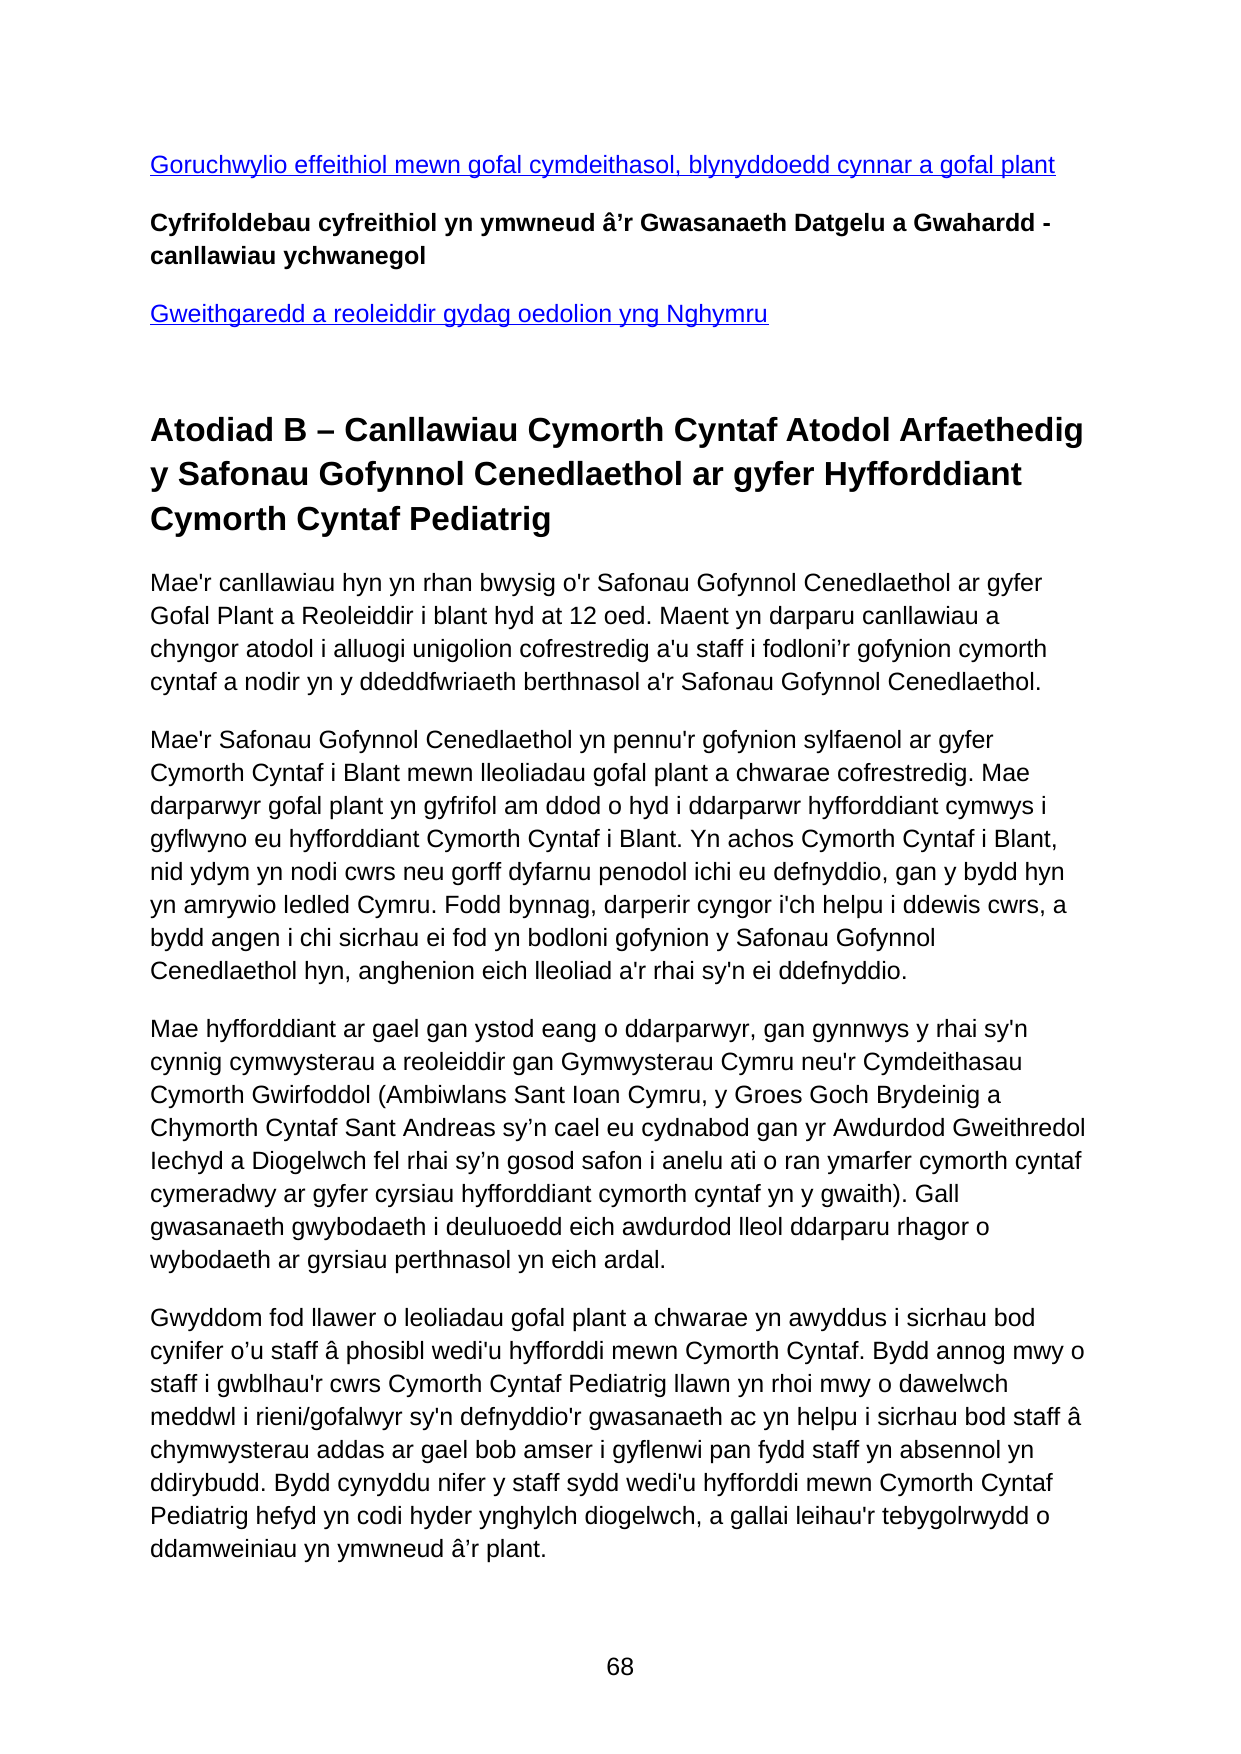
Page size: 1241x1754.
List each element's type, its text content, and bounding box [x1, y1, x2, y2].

text Gweithgaredd a reoleiddir gydag oedolion yng Nghymru [150, 299, 1090, 328]
subtitle Atodiad B – Canllawiau Cymorth Cyntaf Atodol Arfaethedig y Safonau Gofynnol Cenedlaethol ar gyfer Hyfforddiant Cymorth Cyntaf Pediatrig [150, 410, 1090, 537]
text Goruchwylio effeithiol mewn gofal cymdeithasol, blynyddoedd cynnar a gofal plant [150, 150, 1089, 179]
text Mae hyfforddiant ar gael gan ystod eang o ddarparwyr, gan gynnwys y rhai sy'n cynnig cymwysterau a reoleiddir gan Gymwysterau Cymru neu'r Cymdeithasau Cymorth Gwirfoddol (Ambiwlans Sant Ioan Cymru, y Groes Goch Brydeinig a Chymorth Cyntaf Sant Andreas sy’n cael eu cydnabod gan yr Awdurdod Gweithredol Iechyd a Diogelwch fel rhai sy’n gosod safon i anelu ati o ran ymarfer cymorth cyntaf cymeradwy ar gyfer cyrsiau hyfforddiant cymorth cyntaf yn y gwaith). Gall gwasanaeth gwybodaeth i deuluoedd eich awdurdod lleol ddarparu rhagor o wybodaeth ar gyrsiau perthnasol yn eich ardal. [150, 1014, 1090, 1274]
text Mae'r canllawiau hyn yn rhan bwysig o'r Safonau Gofynnol Cenedlaethol ar gyfer Gofal Plant a Reoleiddir i blant hyd at 12 oed. Maent yn darparu canllawiau a chyngor atodol i alluogi unigolion cofrestredig a'u staff i fodloni’r gofynion cymorth cyntaf a nodir yn y ddeddfwriaeth berthnasol a'r Safonau Gofynnol Cenedlaethol. [150, 568, 1090, 696]
text Gwyddom fod llawer o leoliadau gofal plant a chwarae yn awyddus i sicrhau bod cynifer o’u staff â phosibl wedi'u hyfforddi mewn Cymorth Cyntaf. Bydd annog mwy o staff i gwblhau'r cwrs Cymorth Cyntaf Pediatrig llawn yn rhoi mwy o dawelwch meddwl i rieni/gofalwyr sy'n defnyddio'r gwasanaeth ac yn helpu i sicrhau bod staff â chymwysterau addas ar gael bob amser i gyflenwi pan fydd staff yn absennol yn ddirybudd. Bydd cynyddu nifer y staff sydd wedi'u hyfforddi mewn Cymorth Cyntaf Pediatrig hefyd yn codi hyder ynghylch diogelwch, a gallai leihau'r tebygolrwydd o ddamweiniau yn ymwneud â’r plant. [150, 1303, 1090, 1563]
subtitle Cyfrifoldebau cyfreithiol yn ymwneud â’r Gwasanaeth Datgelu a Gwahardd - canllawiau ychwanegol [150, 208, 1090, 270]
text Mae'r Safonau Gofynnol Cenedlaethol yn pennu'r gofynion sylfaenol ar gyfer Cymorth Cyntaf i Blant mewn lleoliadau gofal plant a chwarae cofrestredig. Mae darparwyr gofal plant yn gyfrifol am ddod o hyd i ddarparwr hyfforddiant cymwys i gyflwyno eu hyfforddiant Cymorth Cyntaf i Blant. Yn achos Cymorth Cyntaf i Blant, nid ydym yn nodi cwrs neu gorff dyfarnu penodol ichi eu defnyddio, gan y bydd hyn yn amrywio ledled Cymru. Fodd bynnag, darperir cyngor i'ch helpu i ddewis cwrs, a bydd angen i chi sicrhau ei fod yn bodloni gofynion y Safonau Gofynnol Cenedlaethol hyn, anghenion eich lleoliad a'r rhai sy'n ei ddefnyddio. [150, 725, 1090, 985]
